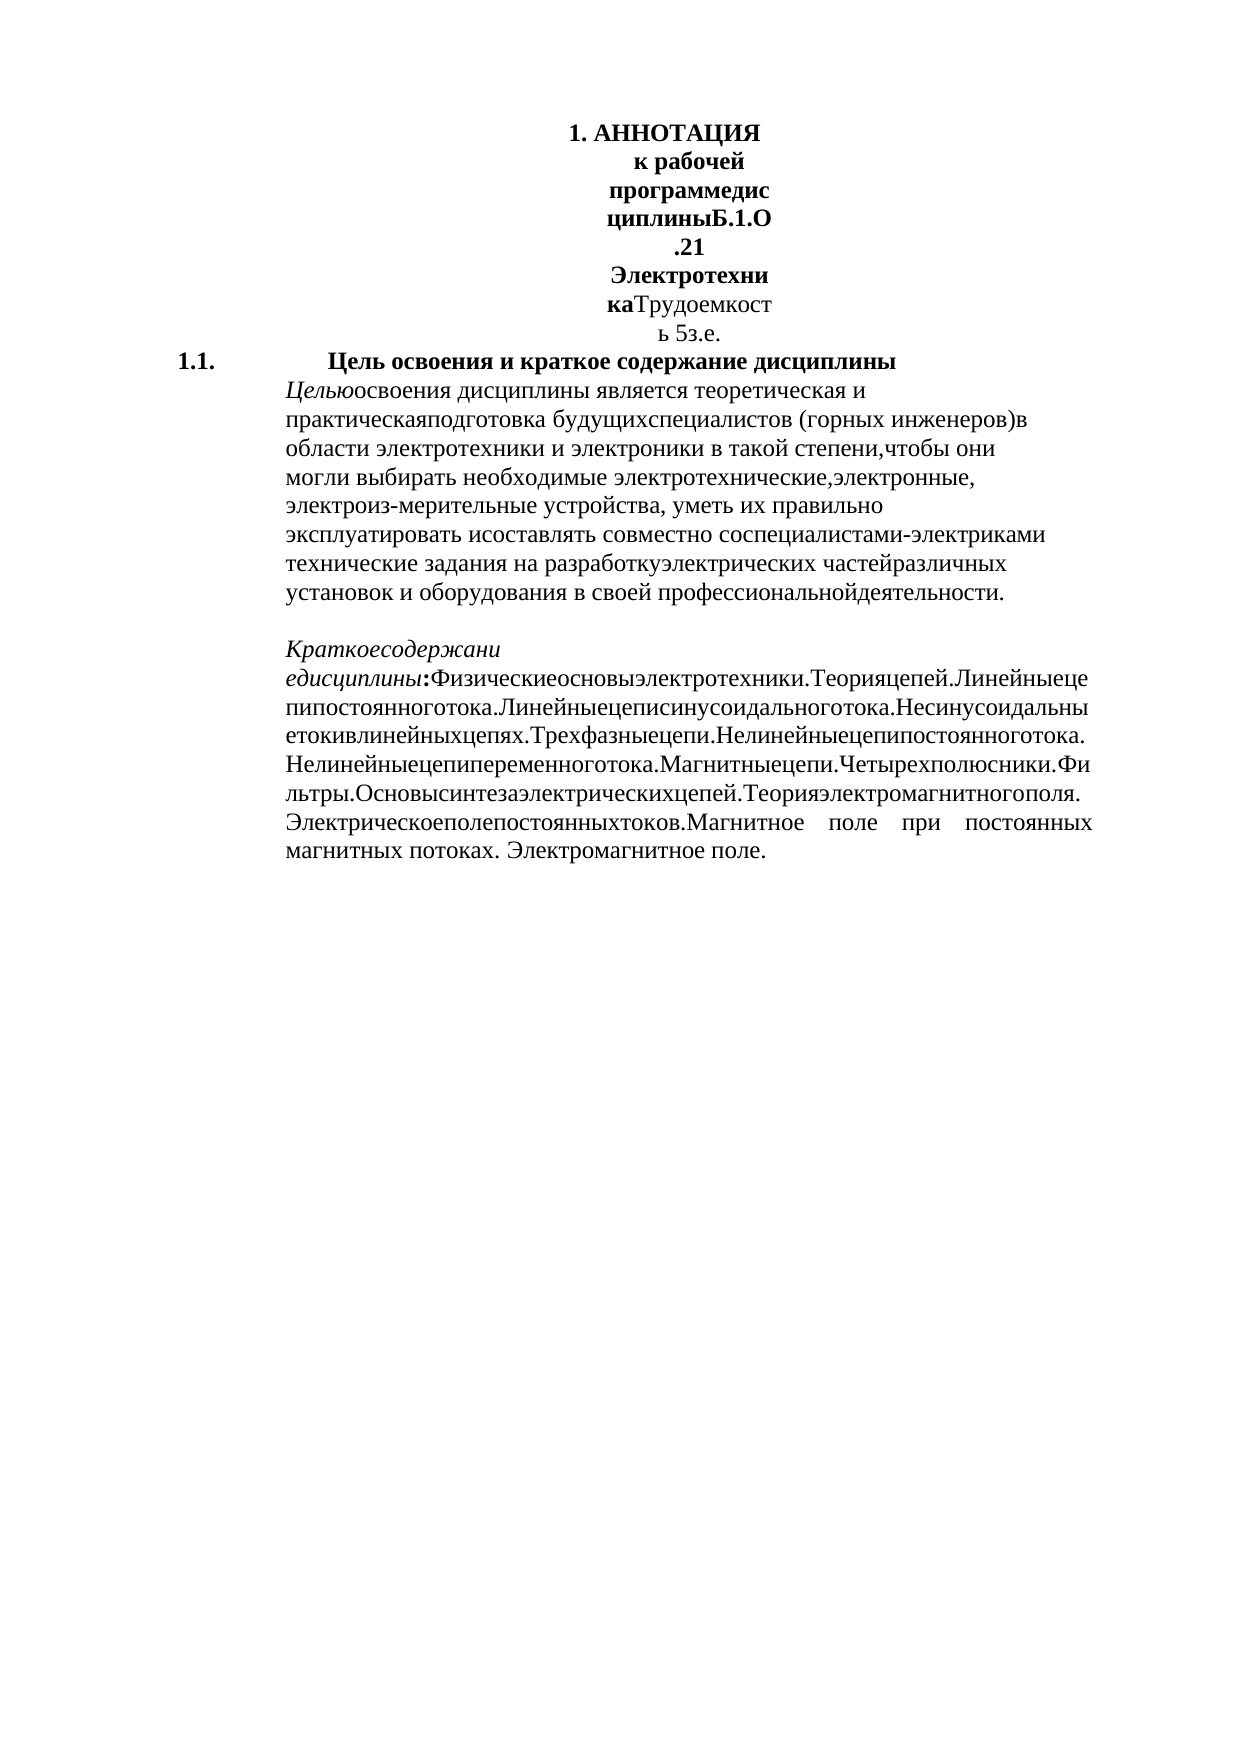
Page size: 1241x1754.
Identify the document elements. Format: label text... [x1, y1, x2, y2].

text 1. АННОТАЦИЯ [177, 118, 1152, 147]
text Цельюосвоения дисциплины является теоретическая и практическаяподготовка будущихспециалистов (горных инженеров)в области электротехники и электроники в такой степени,чтобы они могли выбирать необходимые электротехнические,электронные, электроиз-мерительные устройства, уметь их правильно эксплуатировать исоставлять совместно соспециалистами-электриками технические задания на разработкуэлектрических частейразличных установок и оборудования в своей профессиональнойдеятельности. [285, 375, 1054, 605]
text к рабочей программедисциплиныБ.1.О.21 ЭлектротехникаТрудоемкость 5з.е. [606, 147, 772, 346]
list Цель освоения и краткое содержание дисциплины [177, 347, 1152, 375]
text Краткоесодержаниедисциплины:Физическиеосновыэлектротехники.Теорияцепей.Линейныецепипостоянноготока.Линейныецеписинусоидальноготока.Несинусоидальныетокивлинейныхцепях.Трехфазныецепи.Нелинейныецепипостоянноготока.Нелинейныецепипеременноготока.Магнитныецепи.Четырехполюсники.Фильтры.Основысинтезаэлектрическихцепей.Теорияэлектромагнитногополя.Электрическоеполепостоянныхтоков.Магнитное поле при постоянных магнитных потоках. Электромагнитное поле. [285, 634, 1093, 864]
